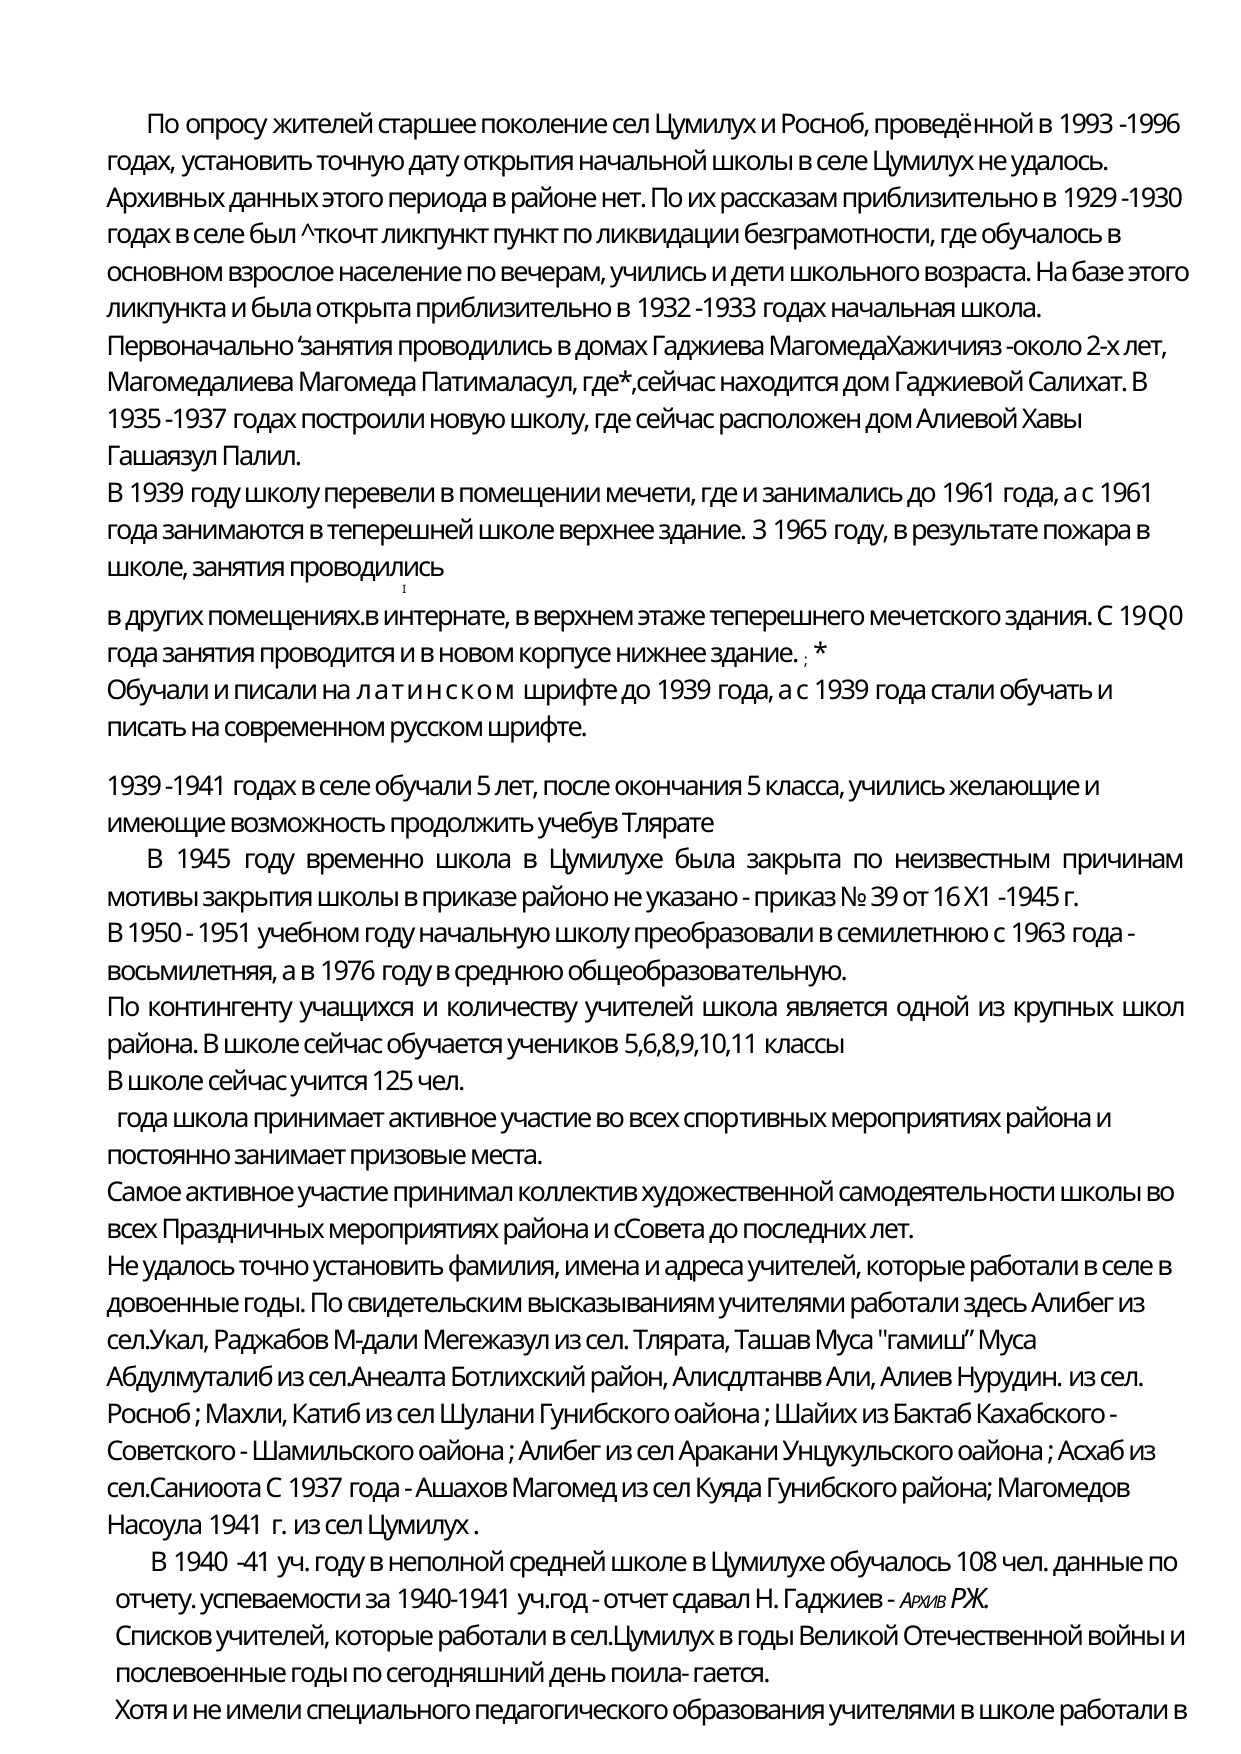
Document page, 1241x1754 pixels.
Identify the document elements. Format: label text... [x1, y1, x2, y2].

text Списков учителей, которые работали в сел.Цумилух в годы Великой Отечественной войны и послевоенные годы по сегодняшний день поила- гается. [114, 1616, 1196, 1690]
text 1939 -1941 годах в селе обучали 5 лет, после окончания 5 класса, учились желающие и имеющие возможность продолжить учебув Тлярате [106, 765, 1196, 839]
text Не удалось точно установить фамилия, имена и адреса учителей, которые работали в селе в довоенные годы. По свидетельским высказываниям учителями работали здесь Алибег из сел.Укал, Раджабов М-дали Мегежазул из сел. Тлярата, Ташав Муса "гамиш” Муса Абдулмуталиб из сел.Анеалта Ботлихский район, Алисдлтанвв Али, Алиев Нурудин. из сел. Росноб ; Махли, Катиб из сел Шулани Гунибского оайона ; Шайих из Бактаб Кахабского - Советского - Шамильского оайона ; Алибег из сел Аракани Унцукульского оайона ; Асхаб из сел.Саниоота С 1937 года - Ашахов Магомед из сел Куяда Гунибского района; Магомедов Насоула 1941 г. из сел Цумилух . [106, 1246, 1196, 1542]
text В 1945 году временно школа в Цумилухе была закрыта по неизвестным причинам мотивы закрытия школы в приказе районо не указано - приказ № 39 от 16 Х1 -1945 г. [106, 839, 1185, 913]
text В 1939 году школу перевели в помещении мечети, где и занимались до 1961 года, а с 1961 года занимаются в теперешней школе верхнее здание. 3 1965 году, в результате пожара в школе, занятия проводились [106, 473, 1196, 584]
text В 1940 -41 уч. году в неполной средней школе в Цумилухе обучалось 108 чел. данные по отчету. успеваемости за 1940-1941 уч.год - отчет сдавал Н. Гаджиев - Архив РЖ. [114, 1542, 1179, 1616]
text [114, 1690, 1196, 1727]
text в других помещениях.в интернате, в верхнем этаже теперешнего мечетского здания. С 19Q0 года занятия проводится и в новом корпусе нижнее здание. ; * [106, 596, 1196, 669]
text Самое активное участие принимал коллектив художественной самодеятельности школы во всех Праздничных мероприятиях района и сСовета до последних лет. [106, 1172, 1196, 1246]
text В школе сейчас учится 125 чел. [106, 1061, 1196, 1098]
text По опросу жителей старшее поколение сел Цумилух и Росноб, проведённой в 1993 -1996 годах, установить точную дату открытия начальной школы в селе Цумилух не удалось. Архивных данных этого периода в районе нет. По их рассказам приблизительно в 1929 -1930 годах в селе был ^ткочт ликпункт пункт по ликвидации безграмотности, где обучалось в основном взрослое население по вечерам, учились и дети школьного возраста. На базе этого ликпункта и была открыта приблизительно в 1932 -1933 годах начальная школа. [106, 103, 1196, 325]
text года школа принимает активное участие во всех спортивных мероприятиях района и постоянно занимает призовые места. [106, 1098, 1196, 1172]
text Обучали и писали на латинском шрифте до 1939 года, а с 1939 года стали обучать и писать на современном русском шрифте. [106, 669, 1196, 743]
text Первоначально ‘занятия проводились в домах Гаджиева МагомедаХажичияз -около 2-х лет, Магомедалиева Магомеда Патималасул, где*,сейчас находится дом Гаджиевой Салихат. В 1935 -1937 годах построили новую школу, где сейчас расположен дом Алиевой Хавы Гашаязул Палил. [106, 325, 1196, 473]
text По контингенту учащихся и количеству учителей школа является одной из крупных школ района. В школе сейчас обучается учеников 5,6,8,9,10,11 классы [106, 987, 1185, 1061]
text В 1950 - 1951 учебном году начальную школу преобразовали в семилетнюю с 1963 года - восьмилетняя, а в 1976 году в среднюю общеобразовательную. [106, 913, 1196, 987]
